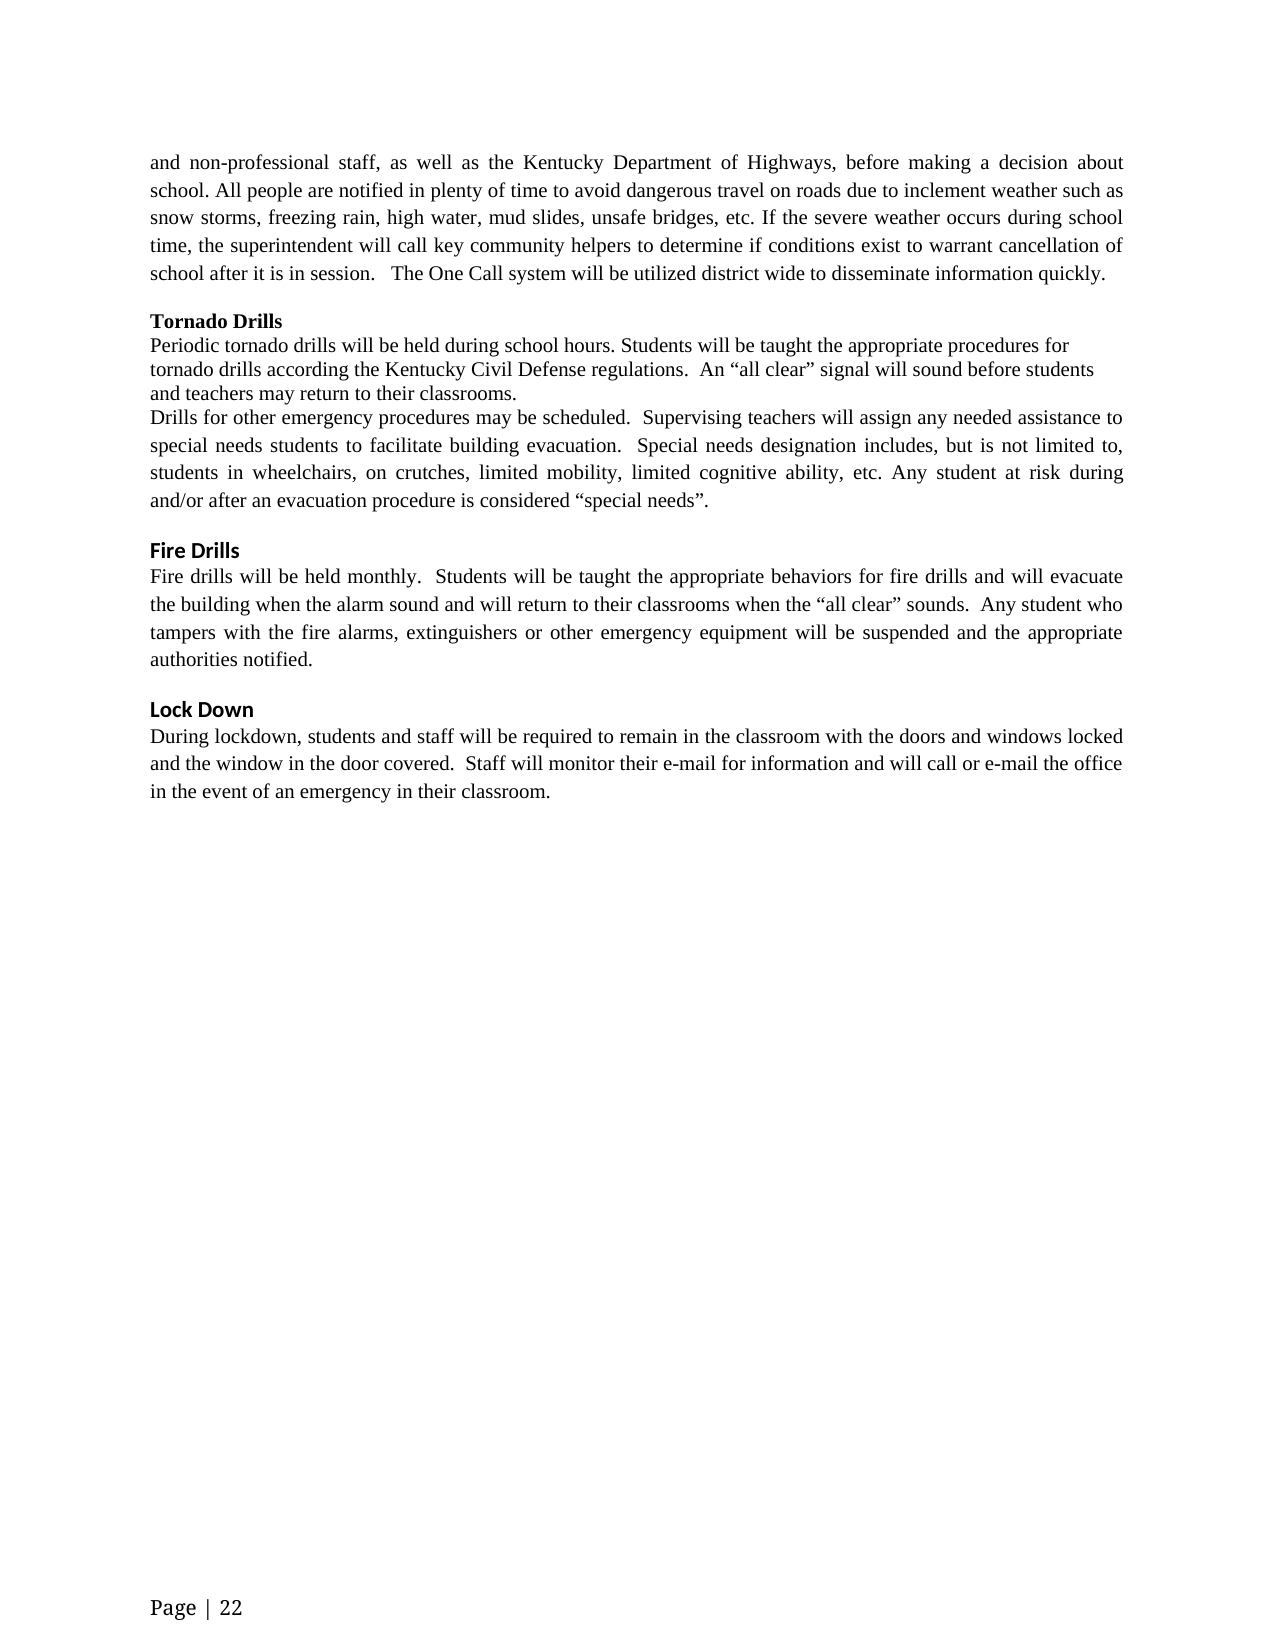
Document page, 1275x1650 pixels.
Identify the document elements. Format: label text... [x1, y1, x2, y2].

text Tornado Drills [150, 309, 1125, 333]
text Fire Drills [150, 536, 1125, 564]
text Fire drills will be held monthly. Students will be taught the appropriate behaviors for fire drills and will evacuate the building when the alarm sound and will return to their classrooms when the “all clear” sounds. Any student who tampers with the fire alarms, extinguishers or other emergency equipment will be suspended and the appropriate authorities notified. [150, 564, 1125, 671]
text Drills for other emergency procedures may be scheduled. Supervising teachers will assign any needed assistance to special needs students to facilitate building evacuation. Special needs designation includes, but is not limited to, students in wheelchairs, on crutches, limited mobility, limited cognitive ability, etc. Any student at risk during and/or after an evacuation procedure is considered “special needs”. [150, 405, 1125, 512]
text During lockdown, students and staff will be required to remain in the classroom with the doors and windows locked and the window in the door covered. Staff will monitor their e-mail for information and will call or e-mail the office in the event of an emergency in their classroom. [150, 724, 1125, 803]
text Periodic tornado drills will be held during school hours. Students will be taught the appropriate procedures for tornado drills according the Kentucky Civil Defense regulations. An “all clear” signal will sound before students and teachers may return to their classrooms. [150, 333, 1125, 405]
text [150, 150, 1125, 284]
text Lock Down [150, 696, 1125, 724]
